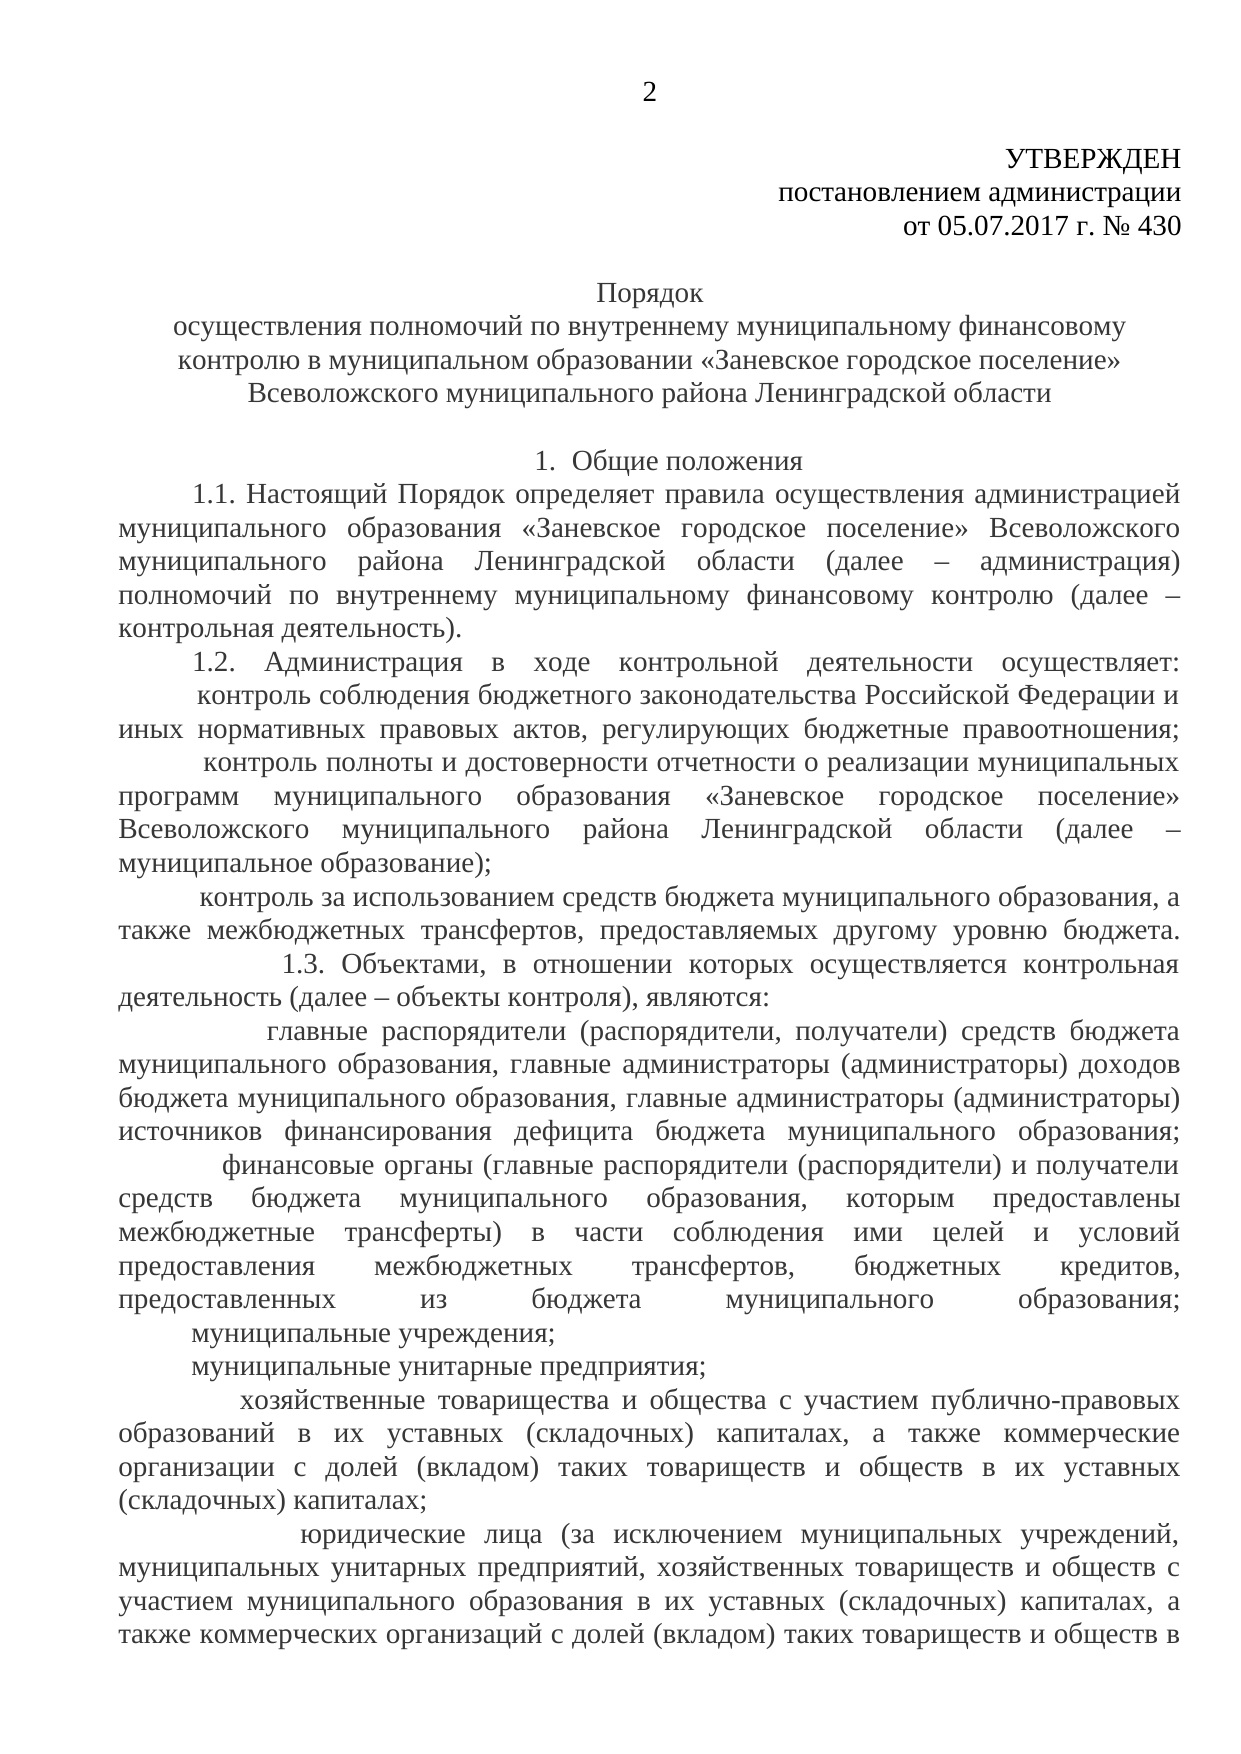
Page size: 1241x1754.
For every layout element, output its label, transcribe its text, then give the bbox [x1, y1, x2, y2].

text главные распорядители (распорядители, получатели) средств бюджета муниципального образования, главные администраторы (администраторы) доходов бюджета муниципального образования, главные администраторы (администраторы) источников финансирования дефицита бюджета муниципального образования; финансовые органы (главные распорядители (распорядители) и получатели средств бюджета муниципального образования, которым предоставлены межбюджетные трансферты) в части соблюдения ими целей и условий предоставления межбюджетных трансфертов, бюджетных кредитов, предоставленных из бюджета муниципального образования; муниципальные учреждения; [118, 1013, 1181, 1348]
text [118, 1516, 1181, 1650]
text 1.1. Настоящий Порядок определяет правила осуществления администрацией муниципального образования «Заневское городское поселение» Всеволожского муниципального района Ленинградской области (далее – администрация) полномочий по внутреннему муниципальному финансовому контролю (далее – контрольная деятельность). [118, 476, 1181, 644]
text муниципальные унитарные предприятия; [118, 1348, 1181, 1382]
text от 05.07.2017 г. № 430 [118, 208, 1181, 241]
text 1.2. Администрация в ходе контрольной деятельности осуществляет: контроль соблюдения бюджетного законодательства Российской Федерации и иных нормативных правовых актов, регулирующих бюджетные правоотношения; контроль полноты и достоверности отчетности о реализации муниципальных программ муниципального образования «Заневское городское поселение» Всеволожского муниципального района Ленинградской области (далее – муниципальное образование); [118, 644, 1181, 879]
list Общие положения [156, 443, 1181, 476]
text контроль за использованием средств бюджета муниципального образования, а также межбюджетных трансфертов, предоставляемых другому уровню бюджета. 1.3. Объектами, в отношении которых осуществляется контрольная деятельность (далее – объекты контроля), являются: [118, 879, 1181, 1013]
text Порядок осуществления полномочий по внутреннему муниципальному финансовому контролю в муниципальном образовании «Заневское городское поселение» Всеволожского муниципального района Ленинградской области [118, 275, 1181, 409]
text постановлением администрации [118, 174, 1181, 208]
text УТВЕРЖДЕН [118, 141, 1181, 174]
text хозяйственные товарищества и общества с участием публично-правовых образований в их уставных (складочных) капиталах, а также коммерческие организации с долей (вкладом) таких товариществ и обществ в их уставных (складочных) капиталах; [118, 1382, 1181, 1516]
